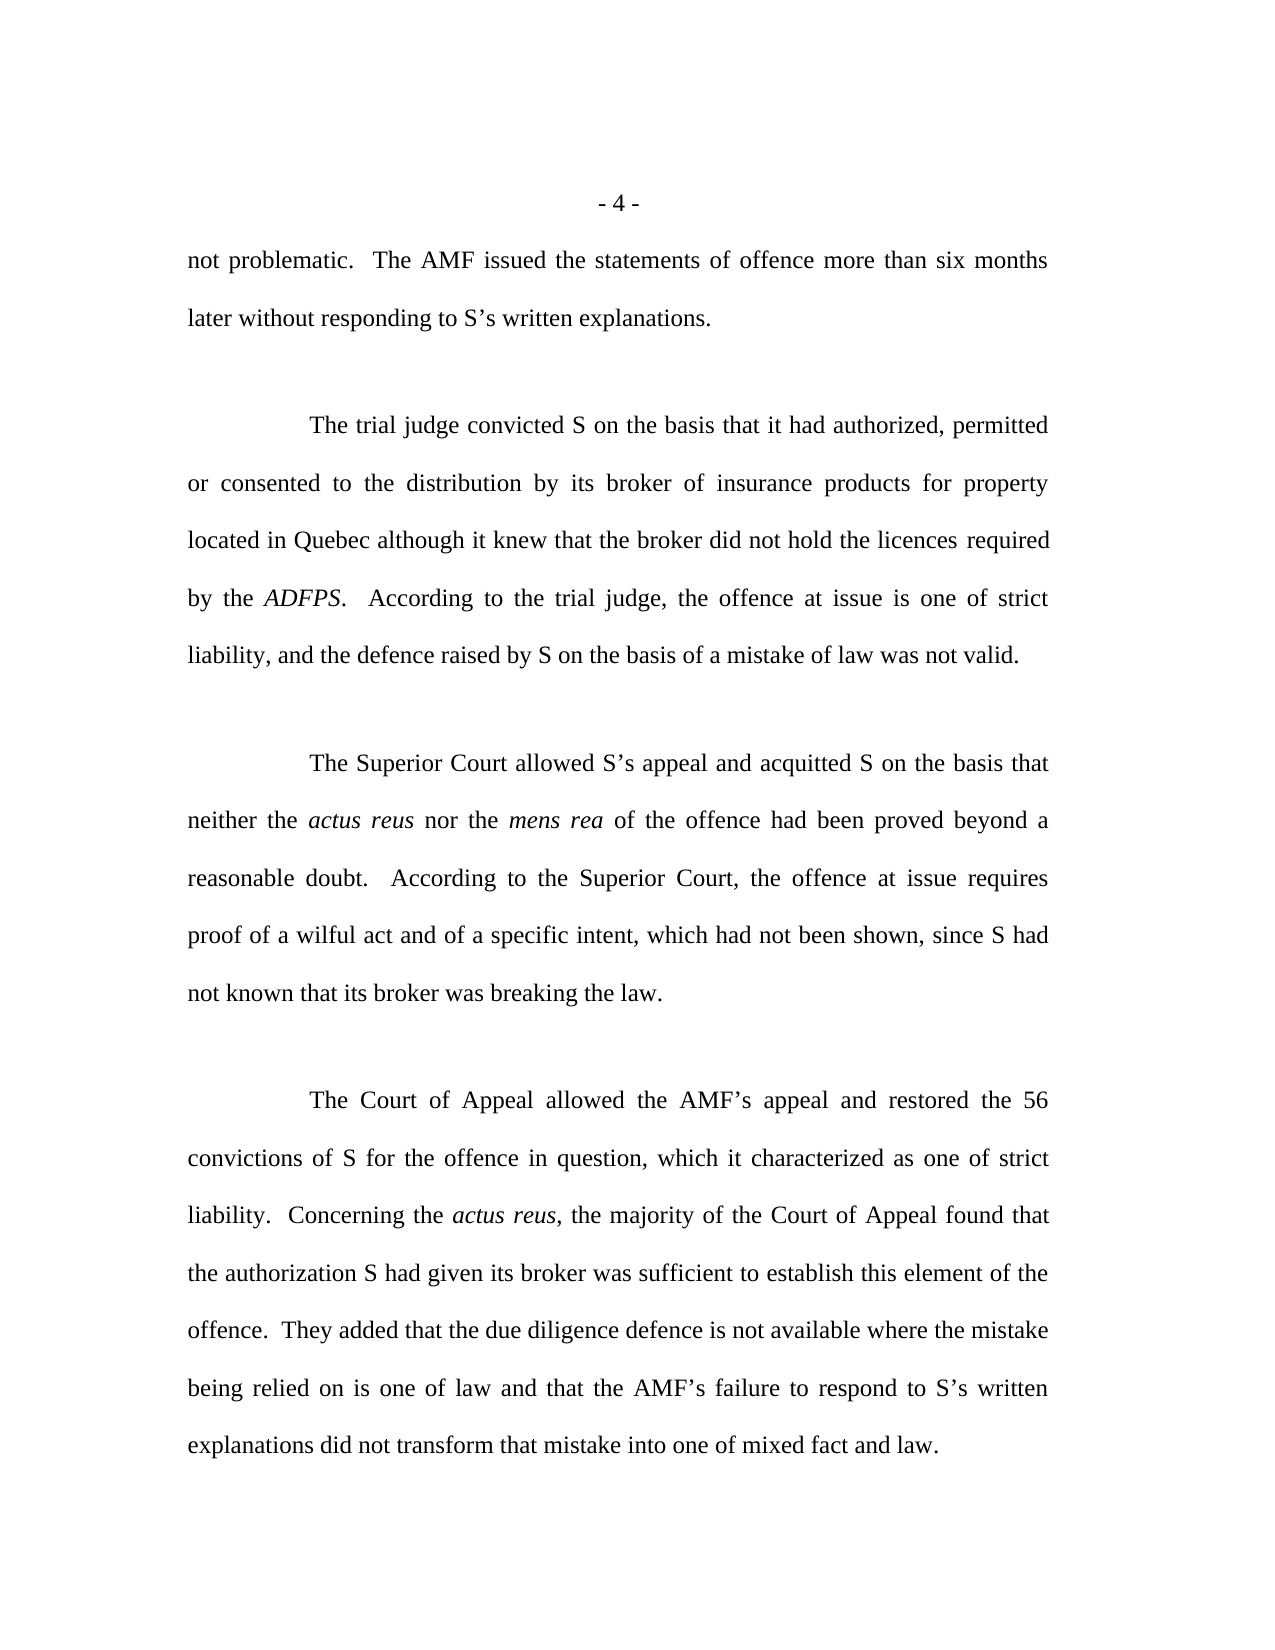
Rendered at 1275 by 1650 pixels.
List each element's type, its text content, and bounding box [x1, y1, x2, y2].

text The Superior Court allowed S’s appeal and acquitted S on the basis that neither the actus reus nor the mens rea of the offence had been proved beyond a reasonable doubt. According to the Superior Court, the offence at issue requires proof of a wilful act and of a specific intent, which had not been shown, since S had not known that its broker was breaking the law. [187, 748, 1050, 1006]
text The Court of Appeal allowed the AMF’s appeal and restored the 56 convictions of S for the offence in question, which it characterized as one of strict liability. Concerning the actus reus, the majority of the Court of Appeal found that the authorization S had given its broker was sufficient to establish this element of the offence. They added that the due diligence defence is not available where the mistake being relied on is one of law and that the AMF’s failure to respond to S’s written explanations did not transform that mistake into one of mixed fact and law. [187, 1085, 1050, 1459]
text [187, 245, 1050, 331]
text The trial judge convicted S on the basis that it had authorized, permitted or consented to the distribution by its broker of insurance products for property located in Quebec although it knew that the broker did not hold the licences required by the ADFPS. According to the trial judge, the offence at issue is one of strict liability, and the defence raised by S on the basis of a mistake of law was not valid. [187, 410, 1050, 669]
